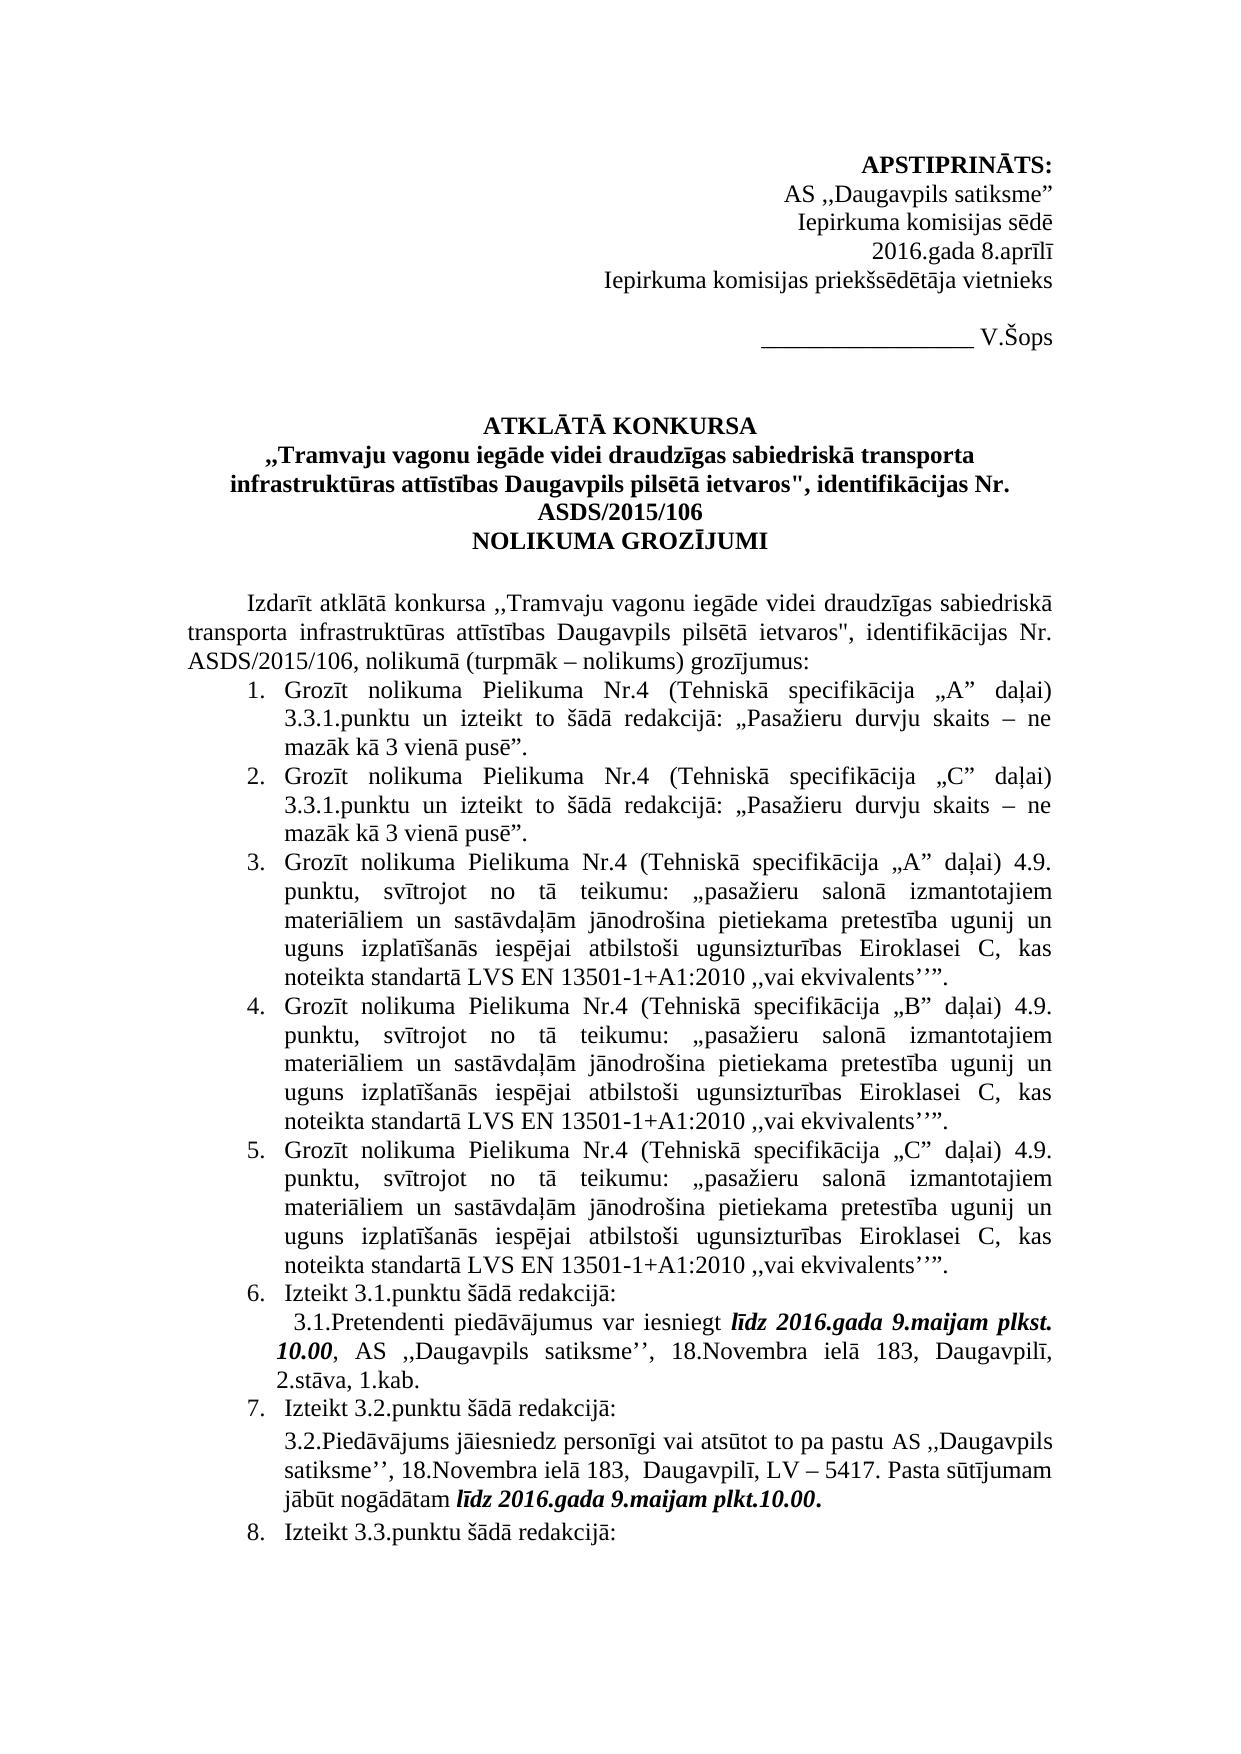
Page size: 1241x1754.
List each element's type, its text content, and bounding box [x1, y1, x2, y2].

list Grozīt nolikuma Pielikuma Nr.4 (Tehniskā specifikācija „B” daļai) 4.9. punktu, svītrojot no tā teikumu: „pasažieru salonā izmantotajiem materiāliem un sastāvdaļām jānodrošina pietiekama pretestība ugunij un uguns izplatīšanās iespējai atbilstoši ugunsizturības Eiroklasei C, kas noteikta standartā LVS EN 13501-1+A1:2010 ,,vai ekvivalents’’”. [247, 991, 1053, 1135]
text APSTIPRINĀTS: [187, 150, 1053, 179]
list Grozīt nolikuma Pielikuma Nr.4 (Tehniskā specifikācija „A” daļai) 3.3.1.punktu un izteikt to šādā redakcijā: „Pasažieru durvju skaits – ne mazāk kā 3 vienā pusē”. [247, 675, 1053, 761]
text ATKLĀTĀ KONKURSA [187, 411, 1053, 440]
list Izteikt 3.3.punktu šādā redakcijā: [247, 1517, 1053, 1546]
list Izteikt 3.1.punktu šādā redakcijā: [247, 1278, 1053, 1307]
text ,,Tramvaju vagonu iegāde videi draudzīgas sabiedriskā transporta infrastruktūras attīstības Daugavpils pilsētā ietvaros", identifikācijas Nr. ASDS/2015/106 [187, 440, 1053, 526]
text Izdarīt atklātā konkursa ,,Tramvaju vagonu iegāde videi draudzīgas sabiedriskā transporta infrastruktūras attīstības Daugavpils pilsētā ietvaros", identifikācijas Nr. ASDS/2015/106, nolikumā (turpmāk – nolikums) grozījumus: [187, 588, 1053, 675]
text AS ,,Daugavpils satiksme” [187, 179, 1053, 207]
text Iepirkuma komisijas priekšsēdētāja vietnieks [187, 265, 1053, 294]
text 3.1.Pretendenti piedāvājumus var iesniegt līdz 2016.gada 9.maijam plkst. 10.00, AS ,,Daugavpils satiksme’’, 18.Novembra ielā 183, Daugavpilī, 2.stāva, 1.kab. [247, 1307, 1053, 1393]
list Grozīt nolikuma Pielikuma Nr.4 (Tehniskā specifikācija „C” daļai) 3.3.1.punktu un izteikt to šādā redakcijā: „Pasažieru durvju skaits – ne mazāk kā 3 vienā pusē”. [247, 761, 1053, 847]
text 3.2.Piedāvājums jāiesniedz personīgi vai atsūtot to pa pastu AS ,,Daugavpils satiksme’’, 18.Novembra ielā 183, Daugavpilī, LV – 5417. Pasta sūtījumam jābūt nogādātam līdz 2016.gada 9.maijam plkt.10.00. [284, 1426, 1053, 1513]
text Iepirkuma komisijas sēdē [187, 207, 1053, 236]
text _________________ V.Šops [187, 322, 1053, 351]
list Izteikt 3.2.punktu šādā redakcijā: [247, 1393, 1053, 1422]
list Grozīt nolikuma Pielikuma Nr.4 (Tehniskā specifikācija „A” daļai) 4.9. punktu, svītrojot no tā teikumu: „pasažieru salonā izmantotajiem materiāliem un sastāvdaļām jānodrošina pietiekama pretestība ugunij un uguns izplatīšanās iespējai atbilstoši ugunsizturības Eiroklasei C, kas noteikta standartā LVS EN 13501-1+A1:2010 ,,vai ekvivalents’’”. [247, 847, 1053, 991]
text 2016.gada 8.aprīlī [187, 236, 1053, 265]
text NOLIKUMA GROZĪJUMI [187, 526, 1053, 555]
list Grozīt nolikuma Pielikuma Nr.4 (Tehniskā specifikācija „C” daļai) 4.9. punktu, svītrojot no tā teikumu: „pasažieru salonā izmantotajiem materiāliem un sastāvdaļām jānodrošina pietiekama pretestība ugunij un uguns izplatīšanās iespējai atbilstoši ugunsizturības Eiroklasei C, kas noteikta standartā LVS EN 13501-1+A1:2010 ,,vai ekvivalents’’”. [247, 1135, 1053, 1278]
